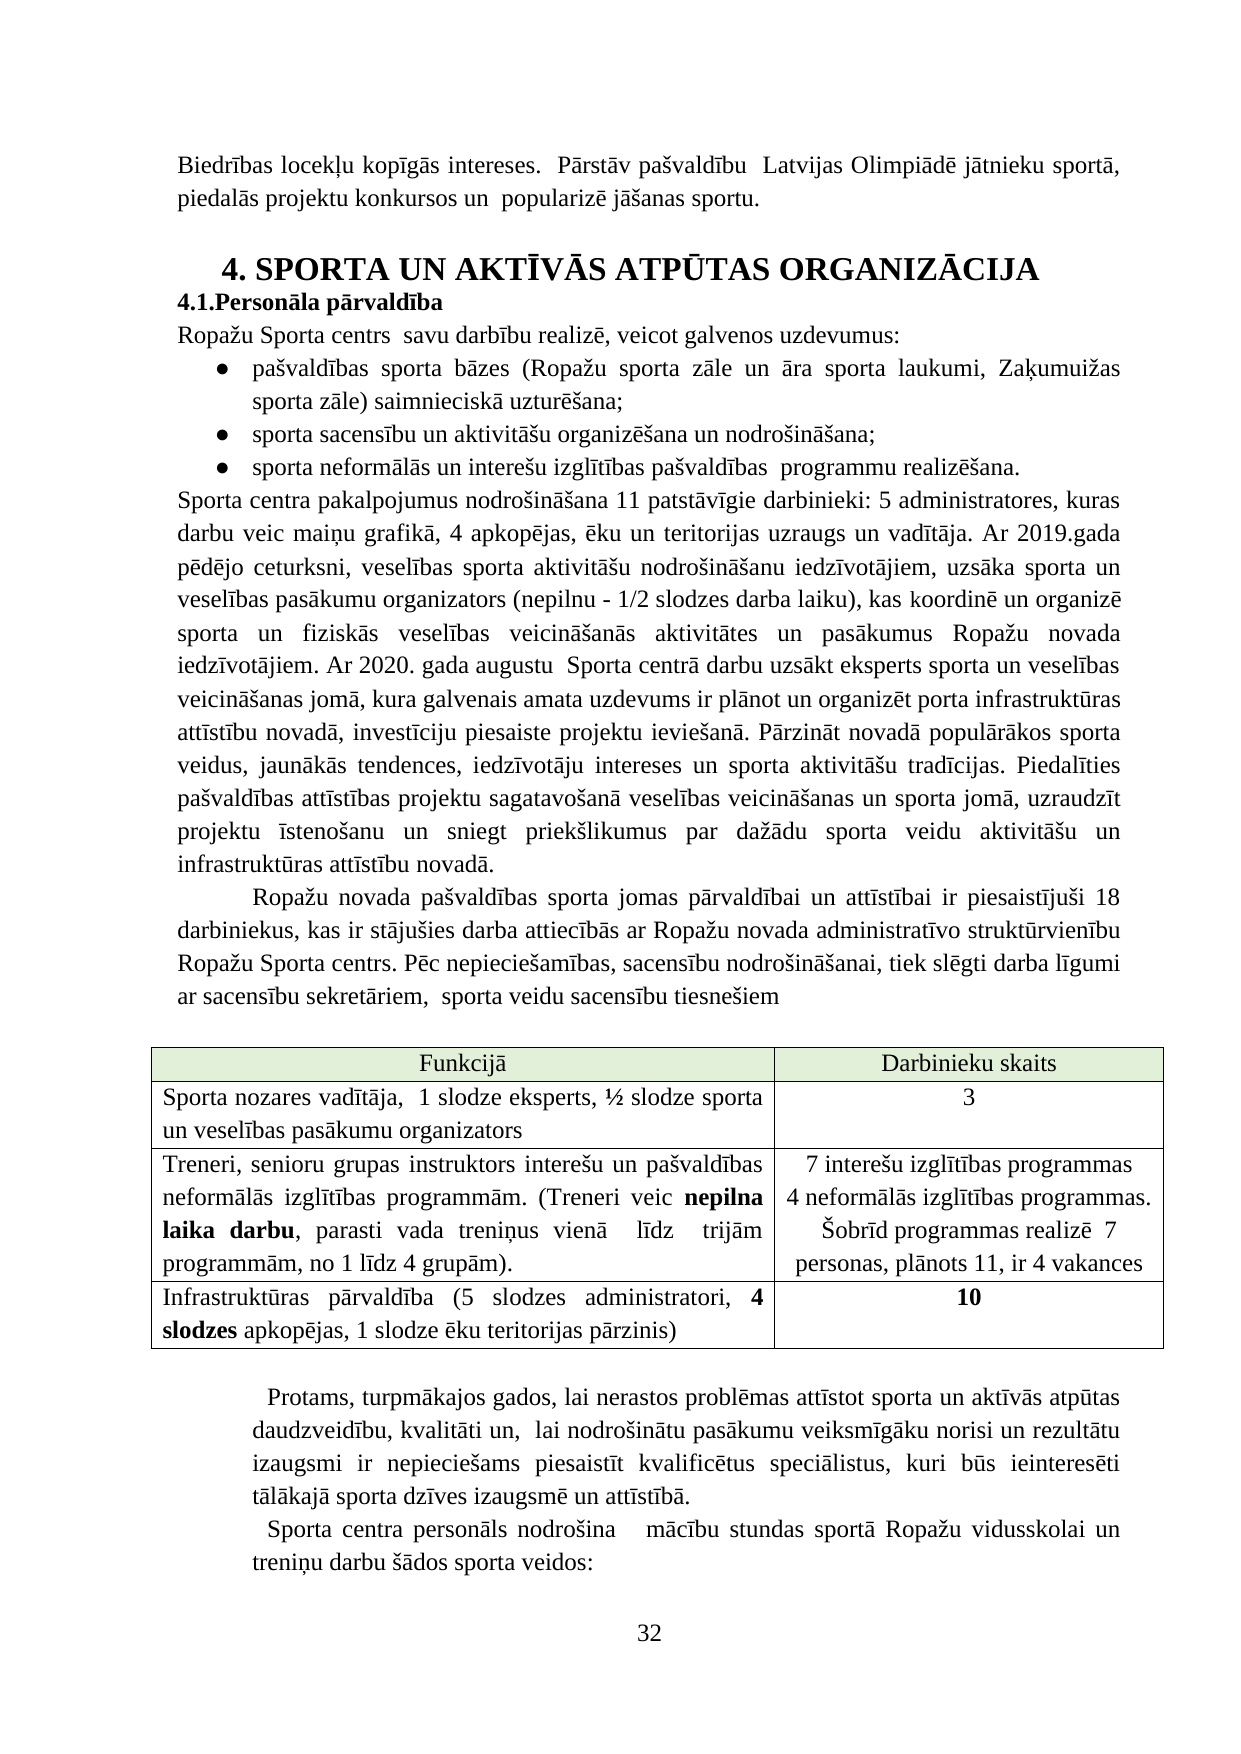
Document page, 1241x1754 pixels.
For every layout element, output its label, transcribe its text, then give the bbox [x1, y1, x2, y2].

table_header Darbinieku skaits [775, 1048, 1163, 1081]
list sporta neformālās un interešu izglītības pašvaldības programmu realizēšana. [214, 452, 1121, 481]
table_cell 3 [775, 1082, 1163, 1148]
text 4.1.Personāla pārvaldība [177, 287, 1121, 316]
table_cell 10 [775, 1282, 1163, 1348]
list pašvaldības sporta bāzes (Ropažu sporta zāle un āra sporta laukumi, Zaķumuižas sporta zāle) saimnieciskā uzturēšana; [214, 353, 1121, 415]
table_header Funkcijā [152, 1048, 774, 1081]
table_cell 7 interešu izglītības programmas 4 neformālās izglītības programmas. Šobrīd programmas realizē 7 personas, plānots 11, ir 4 vakances [775, 1149, 1163, 1281]
list sporta sacensību un aktivitāšu organizēšana un nodrošināšana; [214, 419, 1121, 448]
table_cell Treneri, senioru grupas instruktors interešu un pašvaldības neformālās izglītības programmām. (Treneri veic nepilna laika darbu, parasti vada treniņus vienā līdz trijām programmām, no 1 līdz 4 grupām). [152, 1149, 774, 1281]
text Sporta centra pakalpojumus nodrošināšana 11 patstāvīgie darbinieki: 5 administratores, kuras darbu veic maiņu grafikā, 4 apkopējas, ēku un teritorijas uzraugs un vadītāja. Ar 2019.gada pēdējo ceturksni, veselības sporta aktivitāšu nodrošināšanu iedzīvotājiem, uzsāka sporta un veselības pasākumu organizators (nepilnu - 1/2 slodzes darba laiku), kas koordinē un organizē sporta un fiziskās veselības veicināšanās aktivitātes un pasākumus Ropažu novada iedzīvotājiem. Ar 2020. gada augustu Sporta centrā darbu uzsākt eksperts sporta un veselības veicināšanas jomā, kura galvenais amata uzdevums ir plānot un organizēt porta infrastruktūras attīstību novadā, investīciju piesaiste projektu ieviešanā. Pārzināt novadā populārākos sporta veidus, jaunākās tendences, iedzīvotāju intereses un sporta aktivitāšu tradīcijas. Piedalīties pašvaldības attīstības projektu sagatavošanā veselības veicināšanas un sporta jomā, uzraudzīt projektu īstenošanu un sniegt priekšlikumus par dažādu sporta veidu aktivitāšu un infrastruktūras attīstību novadā. [177, 486, 1121, 877]
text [177, 150, 1121, 212]
table_cell Sporta nozares vadītāja, 1 slodze eksperts, ½ slodze sporta un veselības pasākumu organizators [152, 1082, 774, 1148]
text Ropažu Sporta centrs savu darbību realizē, veicot galvenos uzdevumus: [177, 320, 1121, 349]
table_cell Infrastruktūras pārvaldība (5 slodzes administratori, 4 slodzes apkopējas, 1 slodze ēku teritorijas pārzinis) [152, 1282, 774, 1348]
text 4. SPORTA UN AKTĪVĀS ATPŪTAS ORGANIZĀCIJA [221, 249, 1121, 287]
text Ropažu novada pašvaldības sporta jomas pārvaldībai un attīstībai ir piesaistījuši 18 darbiniekus, kas ir stājušies darba attiecībās ar Ropažu novada administratīvo struktūrvienību Ropažu Sporta centrs. Pēc nepieciešamības, sacensību nodrošināšanai, tiek slēgti darba līgumi ar sacensību sekretāriem, sporta veidu sacensību tiesnešiem [177, 882, 1121, 1009]
text Protams, turpmākajos gados, lai nerastos problēmas attīstot sporta un aktīvās atpūtas daudzveidību, kvalitāti un, lai nodrošinātu pasākumu veiksmīgāku norisi un rezultātu izaugsmi ir nepieciešams piesaistīt kvalificētus speciālistus, kuri būs ieinteresēti tālākajā sporta dzīves izaugsmē un attīstībā. [252, 1382, 1121, 1510]
text Sporta centra personāls nodrošina mācību stundas sportā Ropažu vidusskolai un treniņu darbu šādos sporta veidos: [252, 1514, 1121, 1576]
